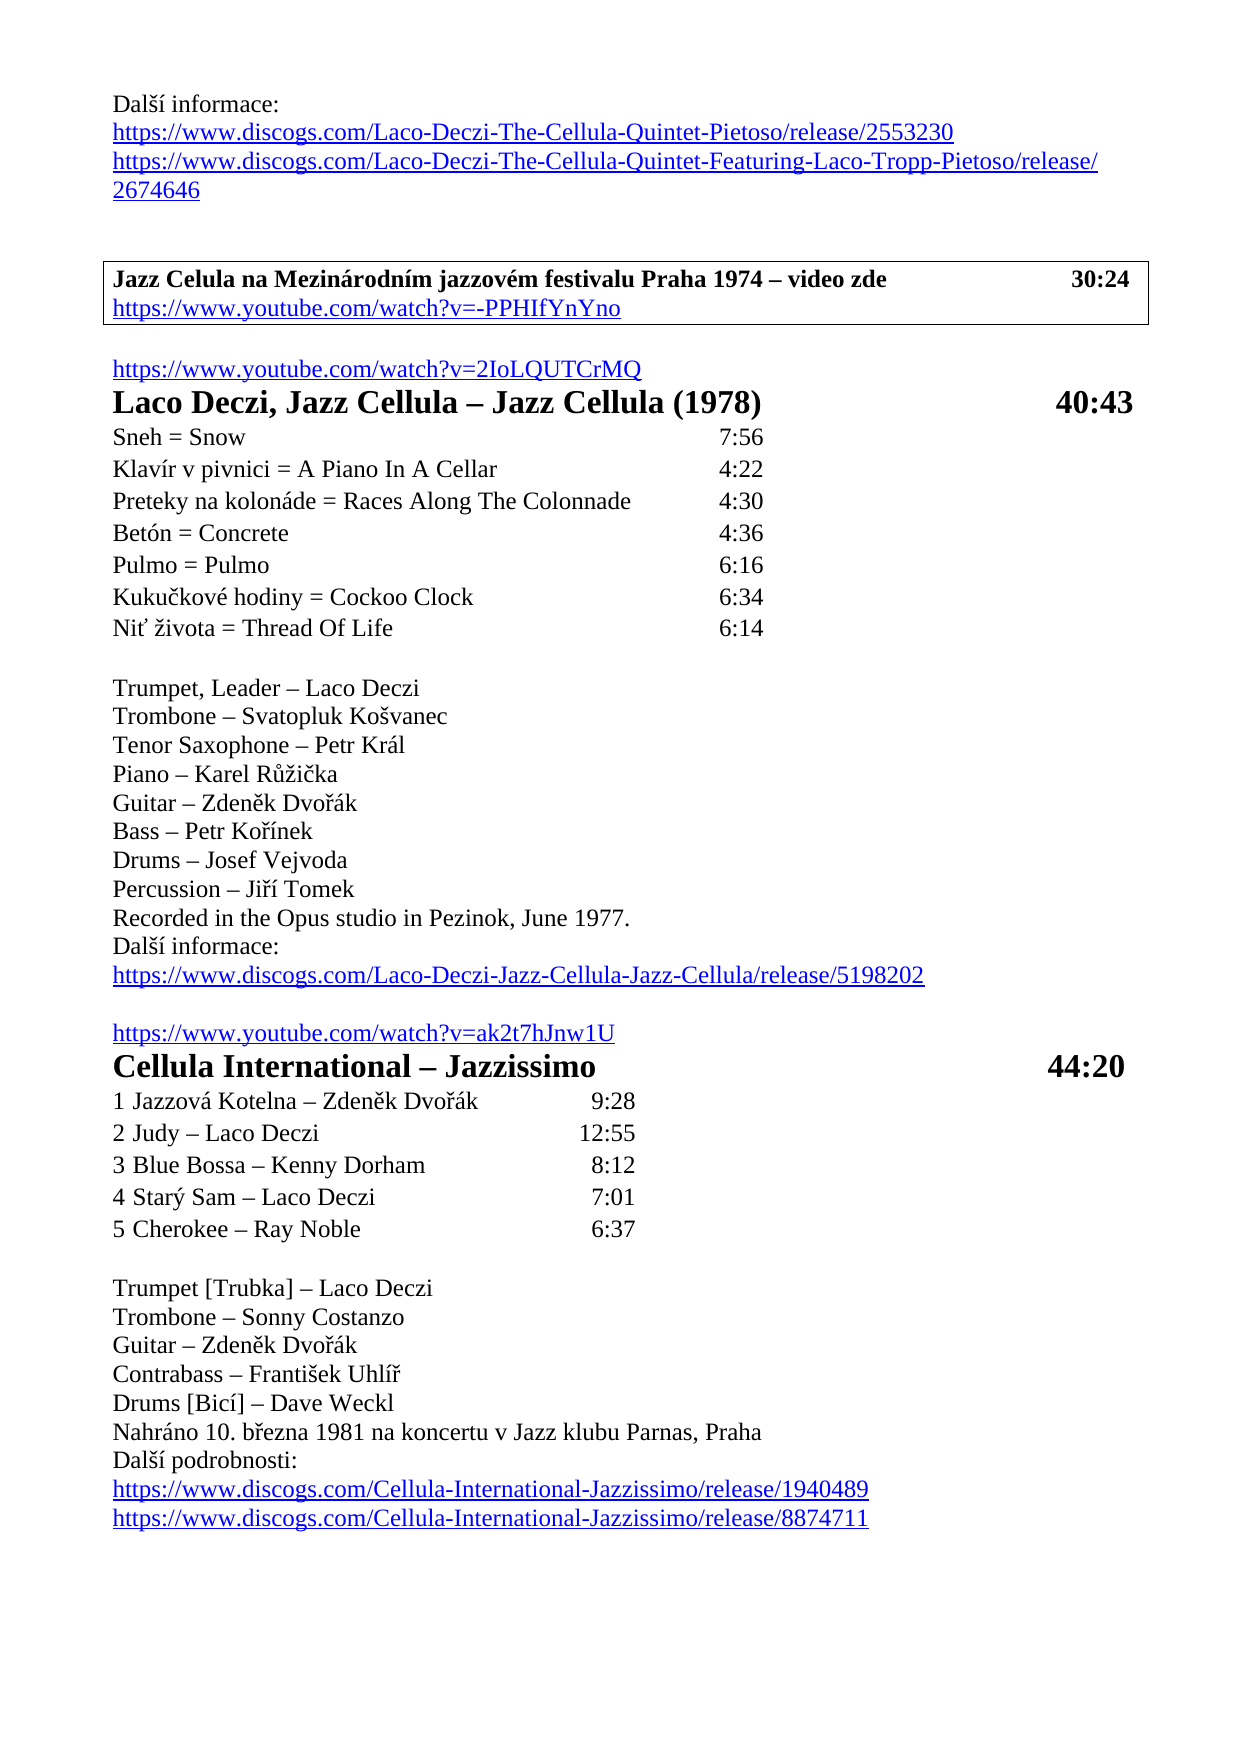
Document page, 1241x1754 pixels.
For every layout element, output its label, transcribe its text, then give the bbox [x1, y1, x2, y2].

table_cell Klavír v pivnici = A Piano In A Cellar [111, 453, 717, 484]
table_cell Kukučkové hodiny = Cockoo Clock [111, 580, 717, 612]
text Recorded in the Opus studio in Pezinok, June 1977. [112, 903, 1140, 931]
text Jazz Celula na Mezinárodním jazzovém festivalu Praha 1974 – video zde 30:24 [104, 262, 1148, 290]
table_cell Pulmo = Pulmo [111, 548, 717, 580]
table_header Jazzová Kotelna – Zdeněk Dvořák [131, 1085, 572, 1117]
table_cell Cherokee – Ray Noble [131, 1212, 572, 1244]
table_cell Starý Sam – Laco Deczi [131, 1180, 572, 1212]
table_header 1 [111, 1085, 131, 1117]
text Tenor Saxophone – Petr Král [112, 730, 1140, 759]
table_cell 8:12 [572, 1149, 637, 1180]
text Drums [Bicí] – Dave Weckl [112, 1388, 1140, 1417]
text https://www.discogs.com/Laco-Deczi-The-Cellula-Quintet-Pietoso/release/2553230 [112, 117, 1140, 146]
table_cell 7:01 [572, 1180, 637, 1212]
text Další informace: [112, 89, 1140, 117]
table_cell 4:22 [718, 453, 770, 484]
table_cell Niť života = Thread Of Life [111, 612, 717, 644]
text Nahráno 10. března 1981 na koncertu v Jazz klubu Parnas, Praha [112, 1417, 1140, 1445]
text https://www.discogs.com/Cellula-International-Jazzissimo/release/1940489 [112, 1474, 1140, 1503]
text https://www.youtube.com/watch?v=-PPHIfYnYno [104, 290, 1148, 324]
text Trumpet, Leader – Laco Deczi [112, 673, 1140, 701]
table_cell Blue Bossa – Kenny Dorham [131, 1149, 572, 1180]
table_cell 6:14 [718, 612, 770, 644]
table_header 7:56 [718, 421, 770, 453]
text https://www.discogs.com/Laco-Deczi-Jazz-Cellula-Jazz-Cellula/release/5198202 [112, 960, 1140, 989]
text Percussion – Jiří Tomek [112, 874, 1140, 903]
table_cell 4:30 [718, 485, 770, 516]
text Contrabass – František Uhlíř [112, 1359, 1140, 1388]
table_header 9:28 [572, 1085, 637, 1117]
text Trumpet [Trubka] – Laco Deczi [112, 1273, 1140, 1302]
table_cell 6:34 [718, 580, 770, 612]
table_cell 4 [111, 1180, 131, 1212]
text https://www.discogs.com/Laco-Deczi-The-Cellula-Quintet-Featuring-Laco-Tropp-Pietoso/release/2674646 [112, 146, 1140, 204]
text Cellula International ‎– Jazzissimo 44:20 [112, 1046, 1140, 1085]
table_cell Judy – Laco Deczi [131, 1117, 572, 1148]
text Guitar – Zdeněk Dvořák [112, 788, 1140, 816]
text Další podrobnosti: [112, 1445, 1140, 1474]
table_cell Preteky na kolonáde = Races Along The Colonnade [111, 485, 717, 516]
table_header Sneh = Snow [111, 421, 717, 453]
text https://www.discogs.com/Cellula-International-Jazzissimo/release/8874711 [112, 1503, 1140, 1532]
text Bass – Petr Kořínek [112, 816, 1140, 845]
text https://www.youtube.com/watch?v=2IoLQUTCrMQ [112, 354, 1140, 382]
text Guitar – Zdeněk Dvořák [112, 1330, 1140, 1359]
text Piano – Karel Růžička [112, 759, 1140, 788]
table_cell 3 [111, 1149, 131, 1180]
text https://www.youtube.com/watch?v=ak2t7hJnw1U [112, 1018, 1140, 1046]
table_cell 5 [111, 1212, 131, 1244]
text Trombone – Svatopluk Košvanec [112, 701, 1140, 730]
text Další informace: [112, 931, 1140, 960]
table_cell 6:37 [572, 1212, 637, 1244]
text Trombone – Sonny Costanzo [112, 1302, 1140, 1330]
table_cell Betón = Concrete [111, 516, 717, 548]
table_cell 2 [111, 1117, 131, 1148]
table_cell 6:16 [718, 548, 770, 580]
text Drums – Josef Vejvoda [112, 845, 1140, 874]
text Laco Deczi, Jazz Cellula ‎– Jazz Cellula (1978) 40:43 [112, 382, 1140, 421]
table_cell 12:55 [572, 1117, 637, 1148]
table_cell 4:36 [718, 516, 770, 548]
